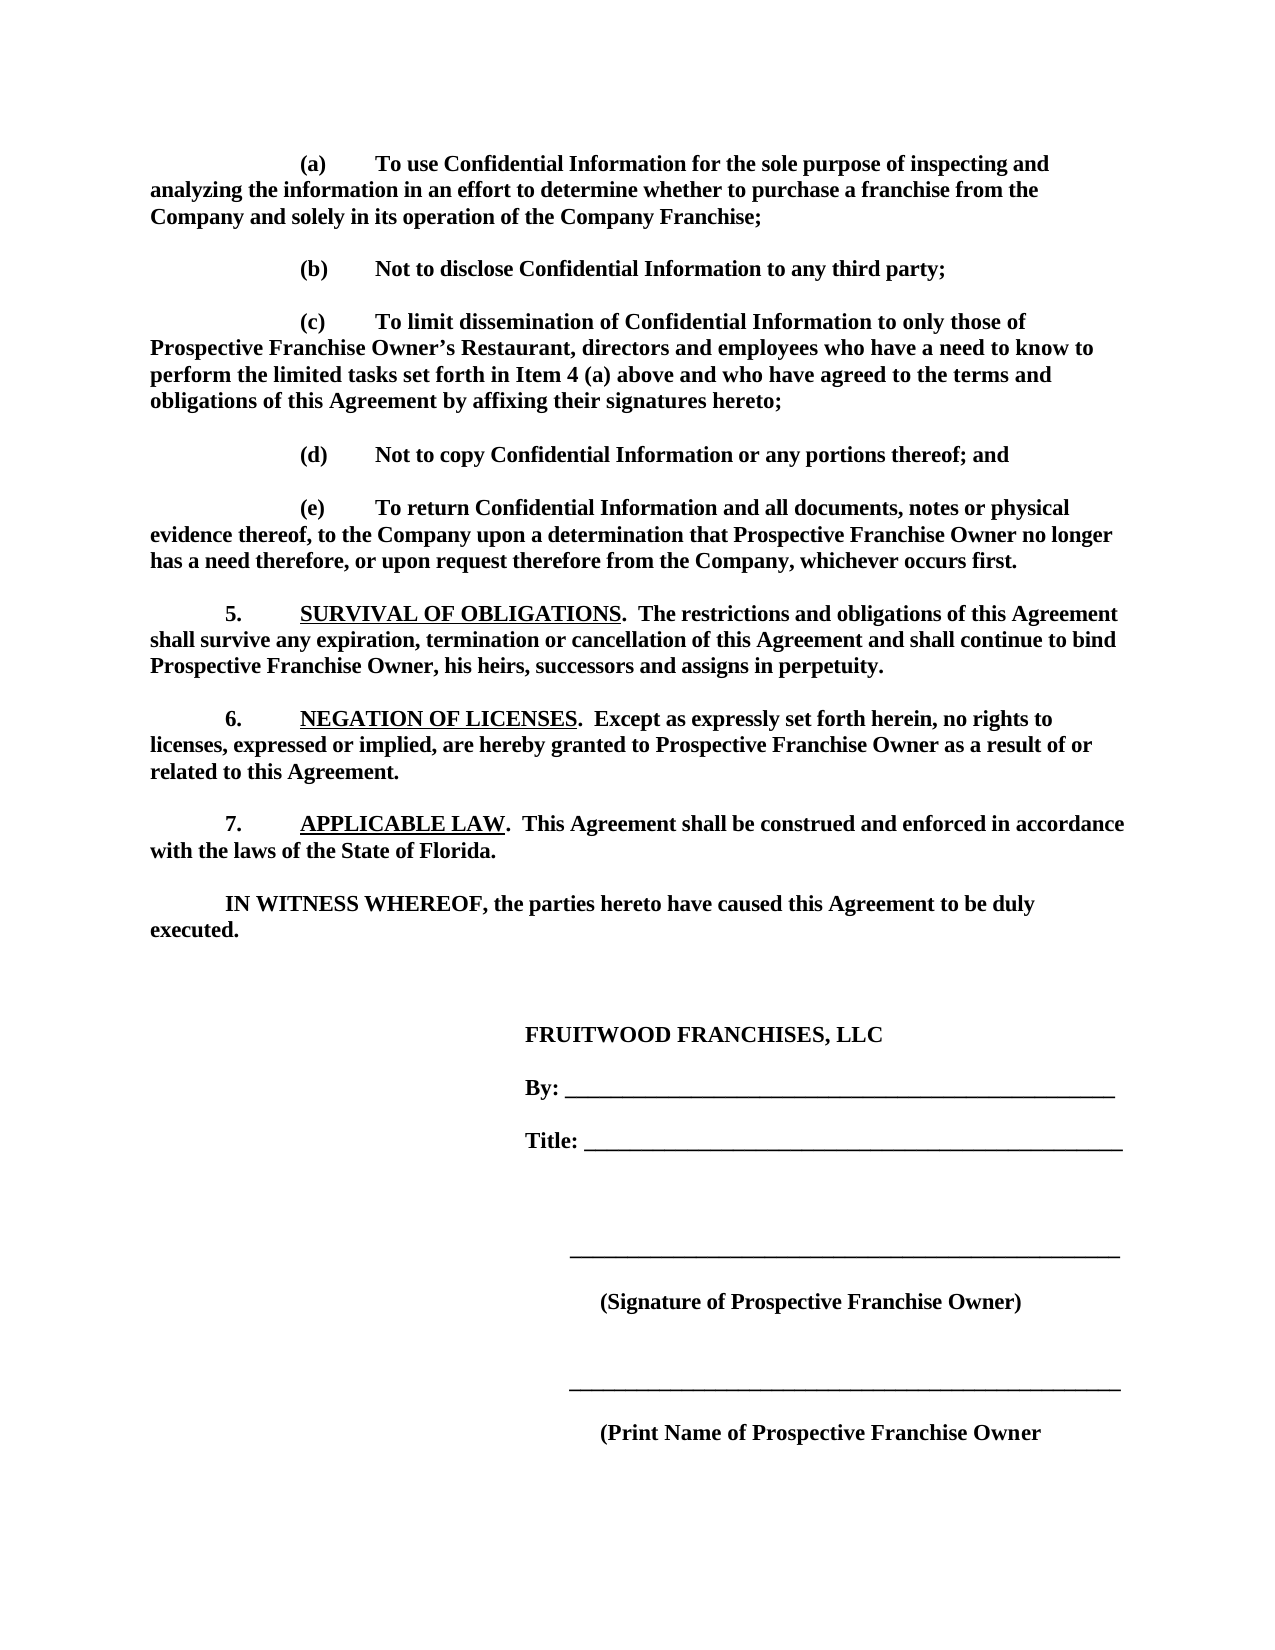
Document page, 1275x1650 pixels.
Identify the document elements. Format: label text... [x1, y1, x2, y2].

text (Print Name of Prospective Franchise Owner [150, 1419, 1125, 1445]
text ________________________________________________ [150, 1234, 1125, 1260]
text (e) To return Confidential Information and all documents, notes or physical evidence thereof, to the Company upon a determination that Prospective Franchise Owner no longer has a need therefore, or upon request therefore from the Company, whichever occurs first. [150, 494, 1125, 573]
text FRUITWOOD FRANCHISES, LLC [150, 1021, 1125, 1048]
text (a) To use Confidential Information for the sole purpose of inspecting and analyzing the information in an effort to determine whether to purchase a franchise from the Company and solely in its operation of the Company Franchise; [150, 150, 1125, 229]
text 5. SURVIVAL OF OBLIGATIONS. The restrictions and obligations of this Agreement shall survive any expiration, termination or cancellation of this Agreement and shall continue to bind Prospective Franchise Owner, his heirs, successors and assigns in perpetuity. [150, 600, 1125, 679]
list Not to disclose Confidential Information to any third party; [300, 255, 1125, 282]
text Title: _______________________________________________ [150, 1127, 1125, 1153]
text By: ________________________________________________ [150, 1074, 1125, 1100]
text (Signature of Prospective Franchise Owner) [150, 1288, 1125, 1341]
text (c) To limit dissemination of Confidential Information to only those of Prospective Franchise Owner’s Restaurant, directors and employees who have a need to know to perform the limited tasks set forth in Item 4 (a) above and who have agreed to the terms and obligations of this Agreement by affixing their signatures hereto; [150, 308, 1125, 413]
text 7. APPLICABLE LAW. This Agreement shall be construed and enforced in accordance with the laws of the State of Florida. [150, 811, 1125, 863]
text IN WITNESS WHEREOF, the parties hereto have caused this Agreement to be duly executed. [150, 889, 1125, 942]
text _________________________________________________ [150, 1367, 1125, 1394]
text 6. NEGATION OF LICENSES. Except as expressly set forth herein, no rights to licenses, expressed or implied, are hereby granted to Prospective Franchise Owner as a result of or related to this Agreement. [150, 705, 1125, 784]
text (d) Not to copy Confidential Information or any portions thereof; and [150, 442, 1125, 468]
